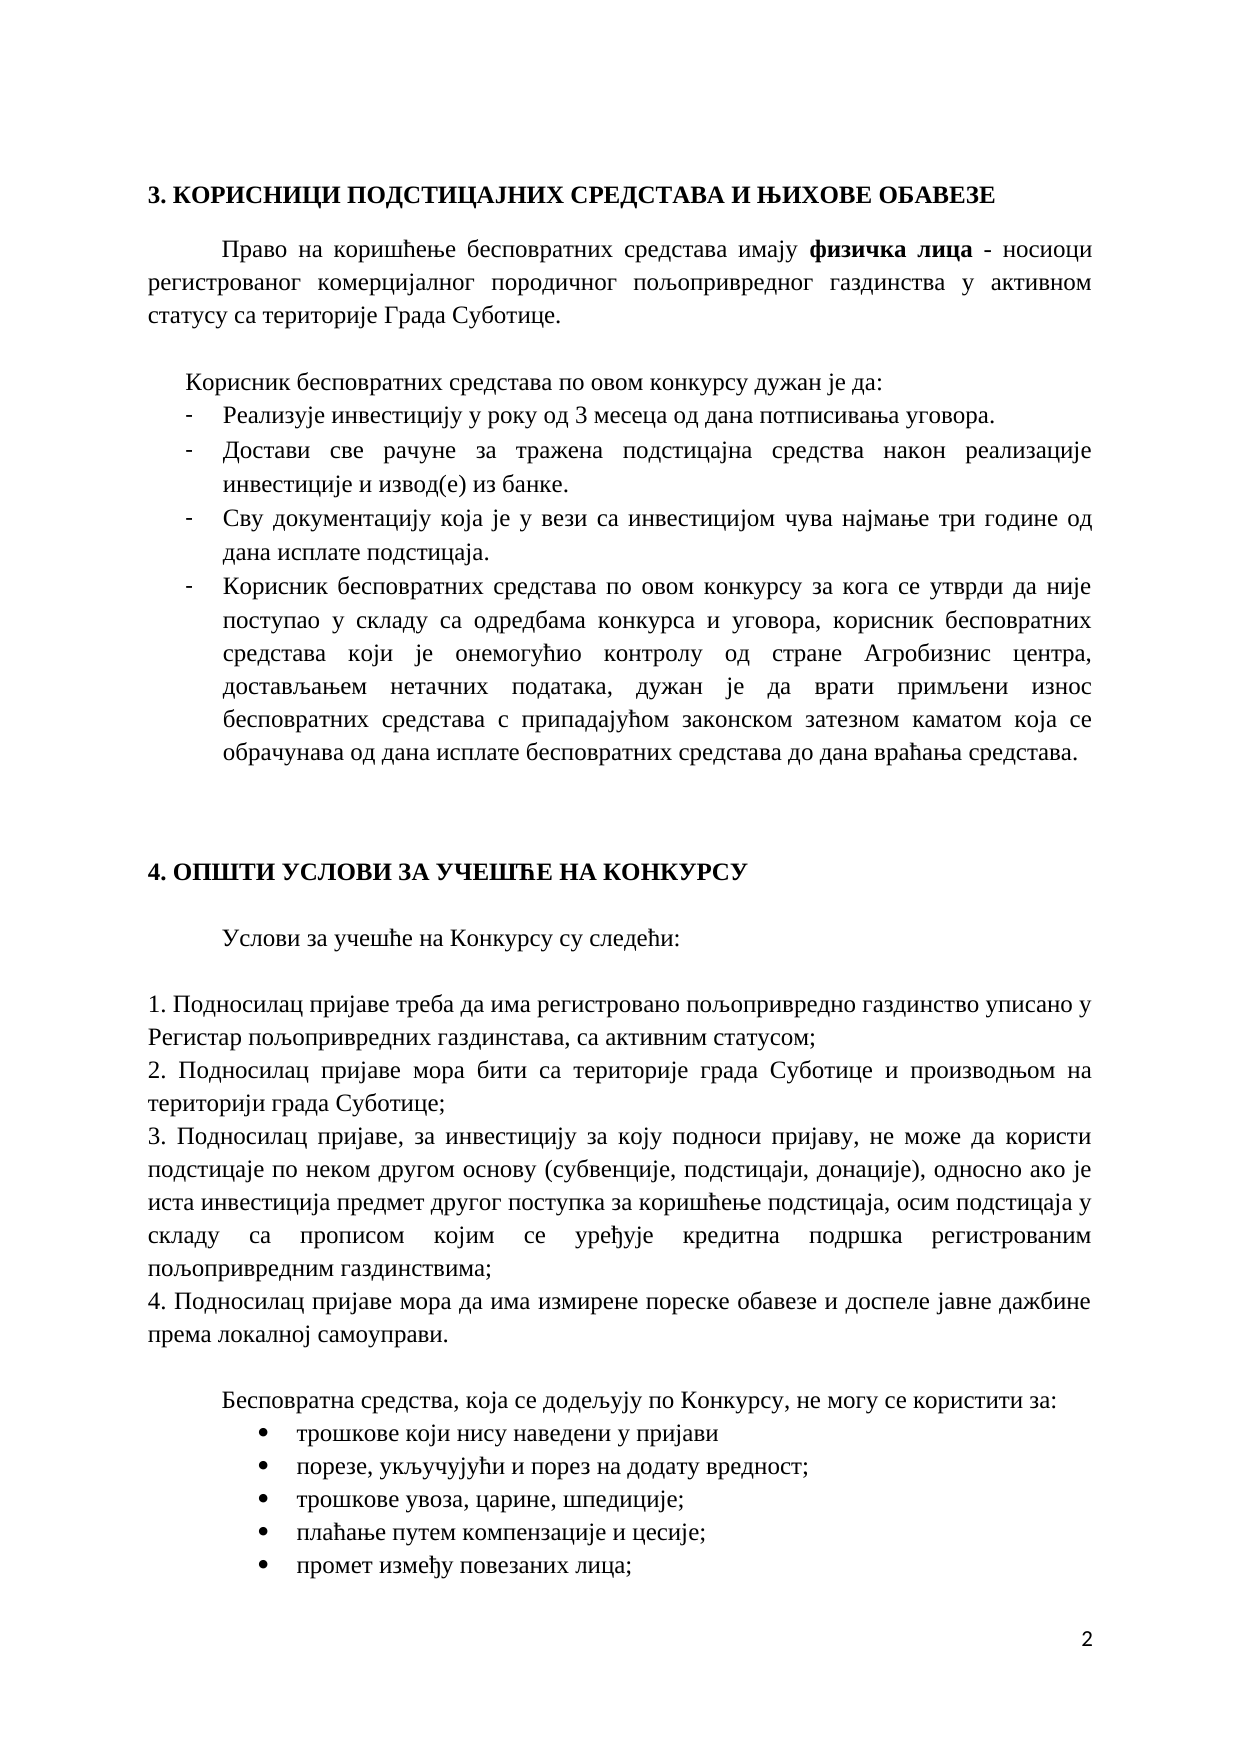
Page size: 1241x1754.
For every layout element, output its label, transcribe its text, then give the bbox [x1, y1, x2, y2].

text 3. КОРИСНИЦИ ПОДСТИЦАЈНИХ СРЕДСТАВА И ЊИХОВЕ ОБАВЕЗЕ [148, 181, 1093, 209]
list промет између повезаних лица; [259, 1550, 1093, 1579]
text Бесповратна средства, која се додељују по Конкурсу, не могу се користити за: [148, 1385, 1093, 1414]
text Право на коришћење бесповратних средстава имају физичка лица - носиоци регистрованог комерцијалног породичног пољопривредног газдинства у активном статусу са територије Града Суботице. [148, 234, 1093, 329]
text 4. ОПШТИ УСЛОВИ ЗА УЧЕШЋЕ НА КОНКУРСУ [148, 857, 1093, 886]
list Достави све рачуне за тражена подстицајна средства након реализације инвестиције и извод(е) из банке. [185, 434, 1093, 498]
list плаћање путем компензације и цесије; [259, 1517, 1093, 1546]
text 1. Подносилац пријаве треба да има регистровано пољопривредно газдинство уписано у Регистар пољопривредних газдинстава, са активним статусом; [148, 989, 1093, 1051]
text 3. Подносилац пријаве, за инвестицију за коју подноси пријаву, не може да користи подстицаје по неком другом основу (субвенције, подстицаји, донације), односно ако је иста инвестиција предмет другог поступка за коришћење подстицаја, осим подстицаја у складу са прописом којим се уређује кредитна подршка регистрованим пољопривредним газдинствима; [148, 1121, 1093, 1282]
list Корисник бесповратних средстава по овом конкурсу за кога се утврди да није поступао у складу са одредбама конкурса и уговора, корисник бесповратних средстава који је онемогућио контролу од стране Агробизнис центра, достављањем нетачних података, дужан је да врати примљени износ бесповратних средстава с припадајућом законском затезном каматом која се обрачунава од дана исплате бесповратних средстава до дана враћања средстава. [185, 570, 1093, 766]
list Реализује инвестицију у року од 3 месеца од дана потписивања уговора. [185, 399, 1093, 430]
text Корисник бесповратних средстава по овом конкурсу дужан је да: [148, 367, 1093, 395]
text 2. Подносилац пријаве мора бити са територије града Суботице и производњом на територији града Суботице; [148, 1055, 1093, 1117]
list Сву документацију која је у вези са инвестицијом чува најмање три године од дана исплате подстицаја. [185, 502, 1093, 566]
list трошкове који нису наведени у пријави [259, 1418, 1093, 1447]
text 4. Подносилац пријаве мора да има измирене пореске обавезе и доспеле јавне дажбине према локалној самоуправи. [148, 1286, 1093, 1348]
list порезе, укључујући и порез на додату вредност; [259, 1451, 1093, 1480]
text Услови за учешће на Конкурсу су следећи: [148, 923, 1093, 952]
list трошкове увоза, царине, шпедиције; [259, 1484, 1093, 1513]
